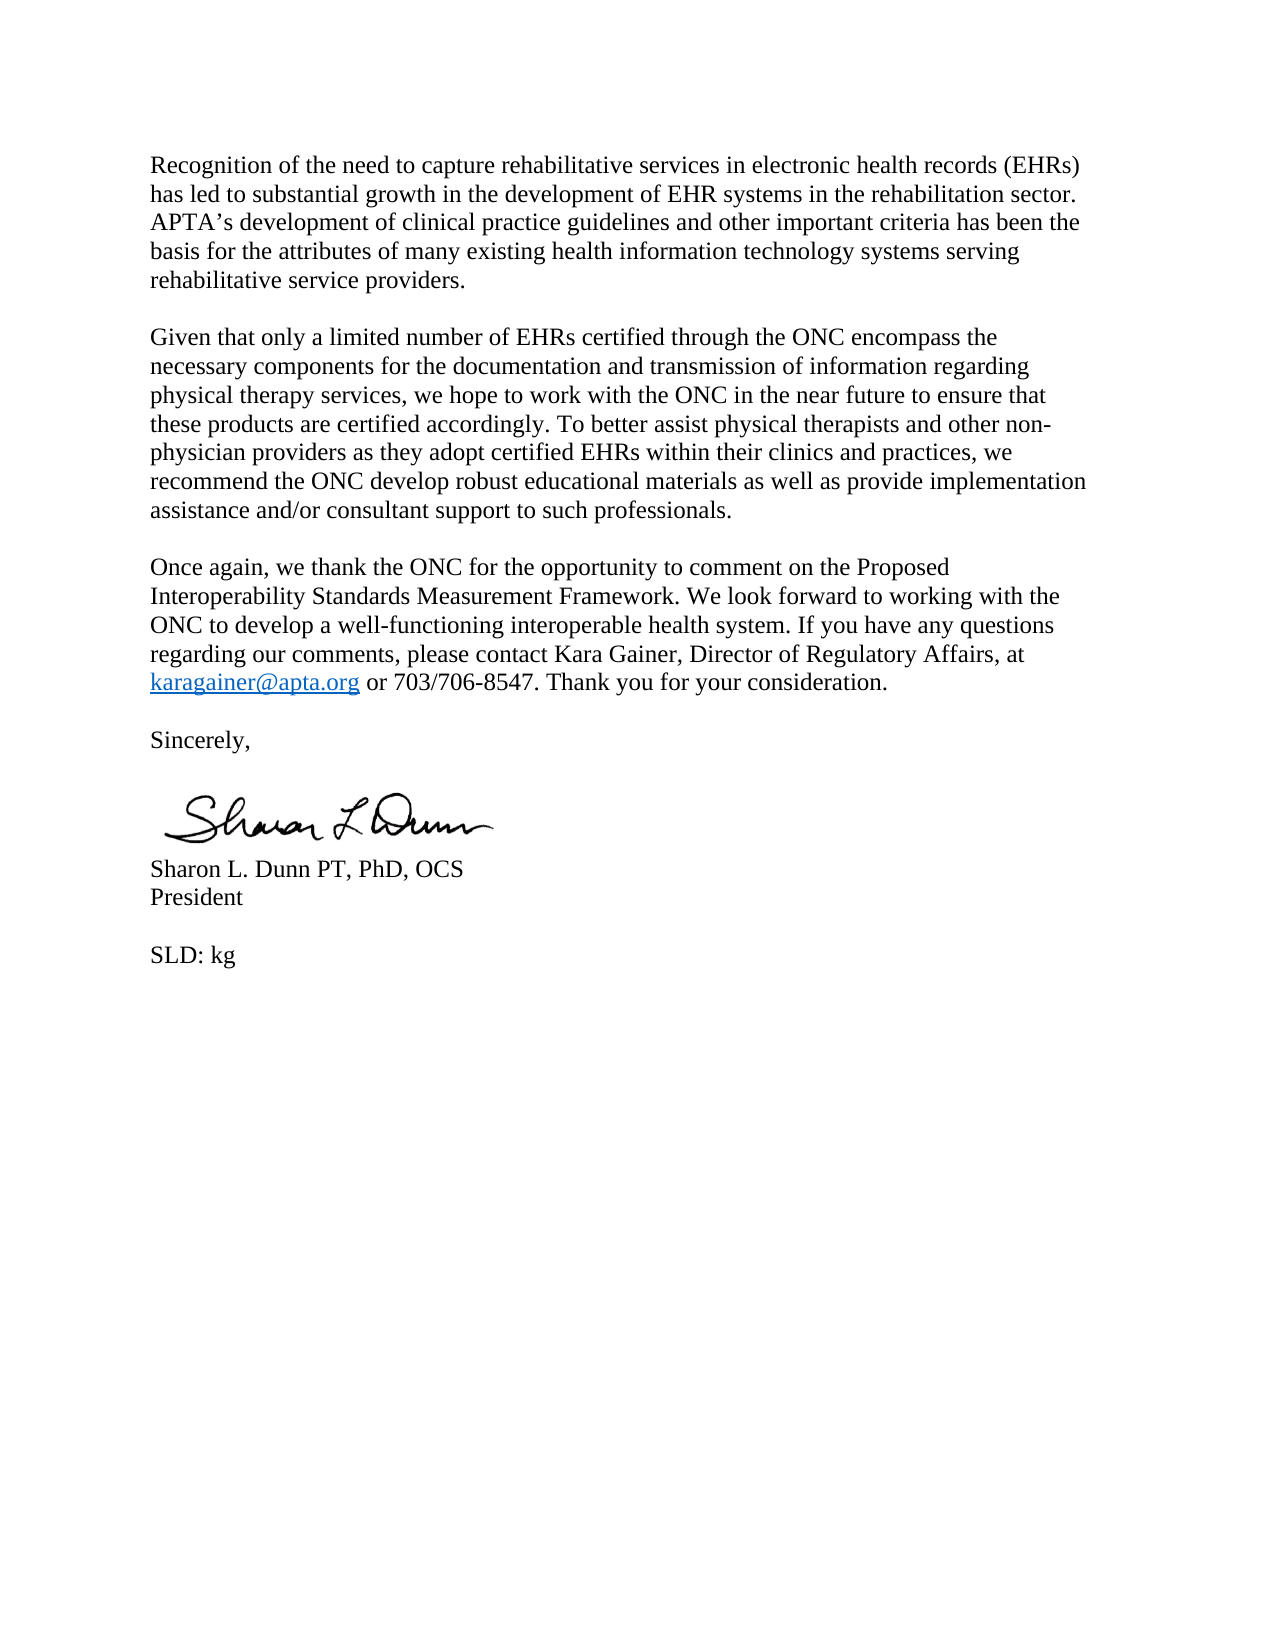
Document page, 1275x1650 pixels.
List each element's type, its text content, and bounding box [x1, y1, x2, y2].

text Sincerely, [150, 725, 1087, 754]
text SLD: kg [150, 940, 1087, 969]
text Sharon L. Dunn PT, PhD, OCS [150, 854, 1087, 882]
picture [150, 782, 507, 854]
text APTA’s development of clinical practice guidelines and other important criteria has been the basis for the attributes of many existing health information technology systems serving rehabilitative service providers. [150, 207, 1087, 294]
text Given that only a limited number of EHRs certified through the ONC encompass the necessary components for the documentation and transmission of information regarding physical therapy services, we hope to work with the ONC in the near future to ensure that these products are certified accordingly. To better assist physical therapists and other non-physician providers as they adopt certified EHRs within their clinics and practices, we recommend the ONC develop robust educational materials as well as provide implementation assistance and/or consultant support to such professionals. [150, 322, 1087, 524]
text Recognition of the need to capture rehabilitative services in electronic health records (EHRs) has led to substantial growth in the development of EHR systems in the rehabilitation sector. [150, 150, 1087, 207]
text President [150, 882, 1087, 911]
text Once again, we thank the ONC for the opportunity to comment on the Proposed Interoperability Standards Measurement Framework. We look forward to working with the ONC to develop a well-functioning interoperable health system. If you have any questions regarding our comments, please contact Kara Gainer, Director of Regulatory Affairs, at karagainer@apta.org or 703/706-8547. Thank you for your consideration. [150, 552, 1087, 696]
